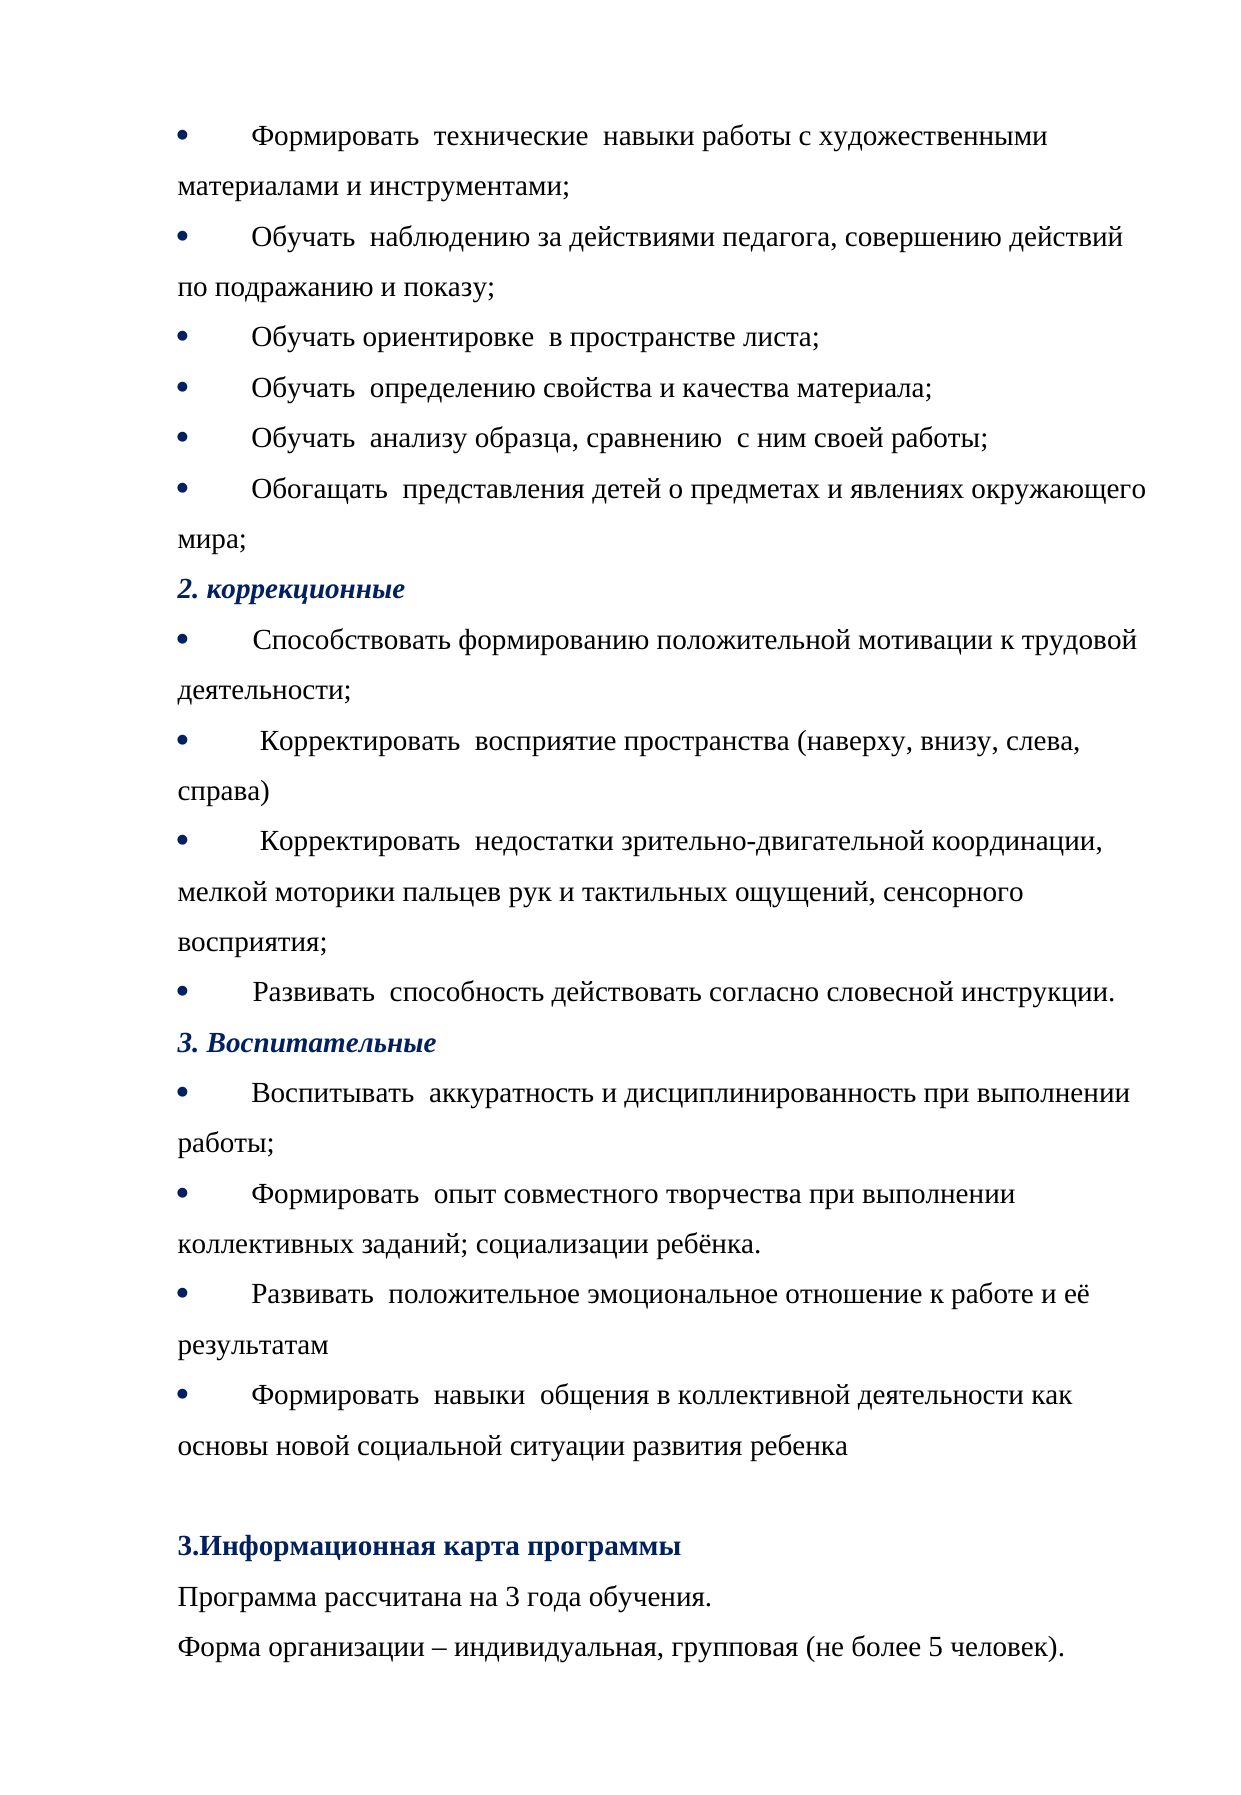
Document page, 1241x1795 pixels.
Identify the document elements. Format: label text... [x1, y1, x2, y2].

list Формировать навыки общения в коллективной деятельности как основы новой социальной ситуации развития ребенка [177, 1377, 1152, 1461]
list Развивать положительное эмоциональное отношение к работе и её результатам [177, 1277, 1152, 1361]
text Программа рассчитана на 3 года обучения. [177, 1579, 1152, 1612]
list Воспитывать аккуратность и дисциплинированность при выполнении работы; [177, 1075, 1152, 1159]
list Развивать способность действовать согласно словесной инструкции. [177, 974, 1152, 1008]
text 2. коррекционные [177, 572, 1152, 605]
text 3.Информационная карта программы [177, 1528, 1152, 1562]
list Обучать наблюдению за действиями педагога, совершению действий по подражанию и показу; [177, 219, 1152, 303]
list Обучать ориентировке в пространстве листа; [177, 319, 1152, 353]
text 3. Воспитательные [177, 1025, 1152, 1058]
list Обучать определению свойства и качества материала; [177, 370, 1152, 404]
list Формировать опыт совместного творчества при выполнении коллективных заданий; социализации ребёнка. [177, 1176, 1152, 1260]
list Способствовать формированию положительной мотивации к трудовой деятельности; [177, 622, 1152, 706]
list Корректировать недостатки зрительно-двигательной координации, мелкой моторики пальцев рук и тактильных ощущений, сенсорного восприятия; [177, 823, 1152, 958]
list Корректировать восприятие пространства (наверху, внизу, слева, справа) [177, 723, 1152, 807]
list Обогащать представления детей о предметах и явлениях окружающего мира; [177, 471, 1152, 555]
list Обучать анализу образца, сравнению с ним своей работы; [177, 420, 1152, 454]
text Форма организации – индивидуальная, групповая (не более 5 человек). [177, 1629, 1152, 1662]
list Формировать технические навыки работы с художественными материалами и инструментами; [177, 118, 1152, 202]
